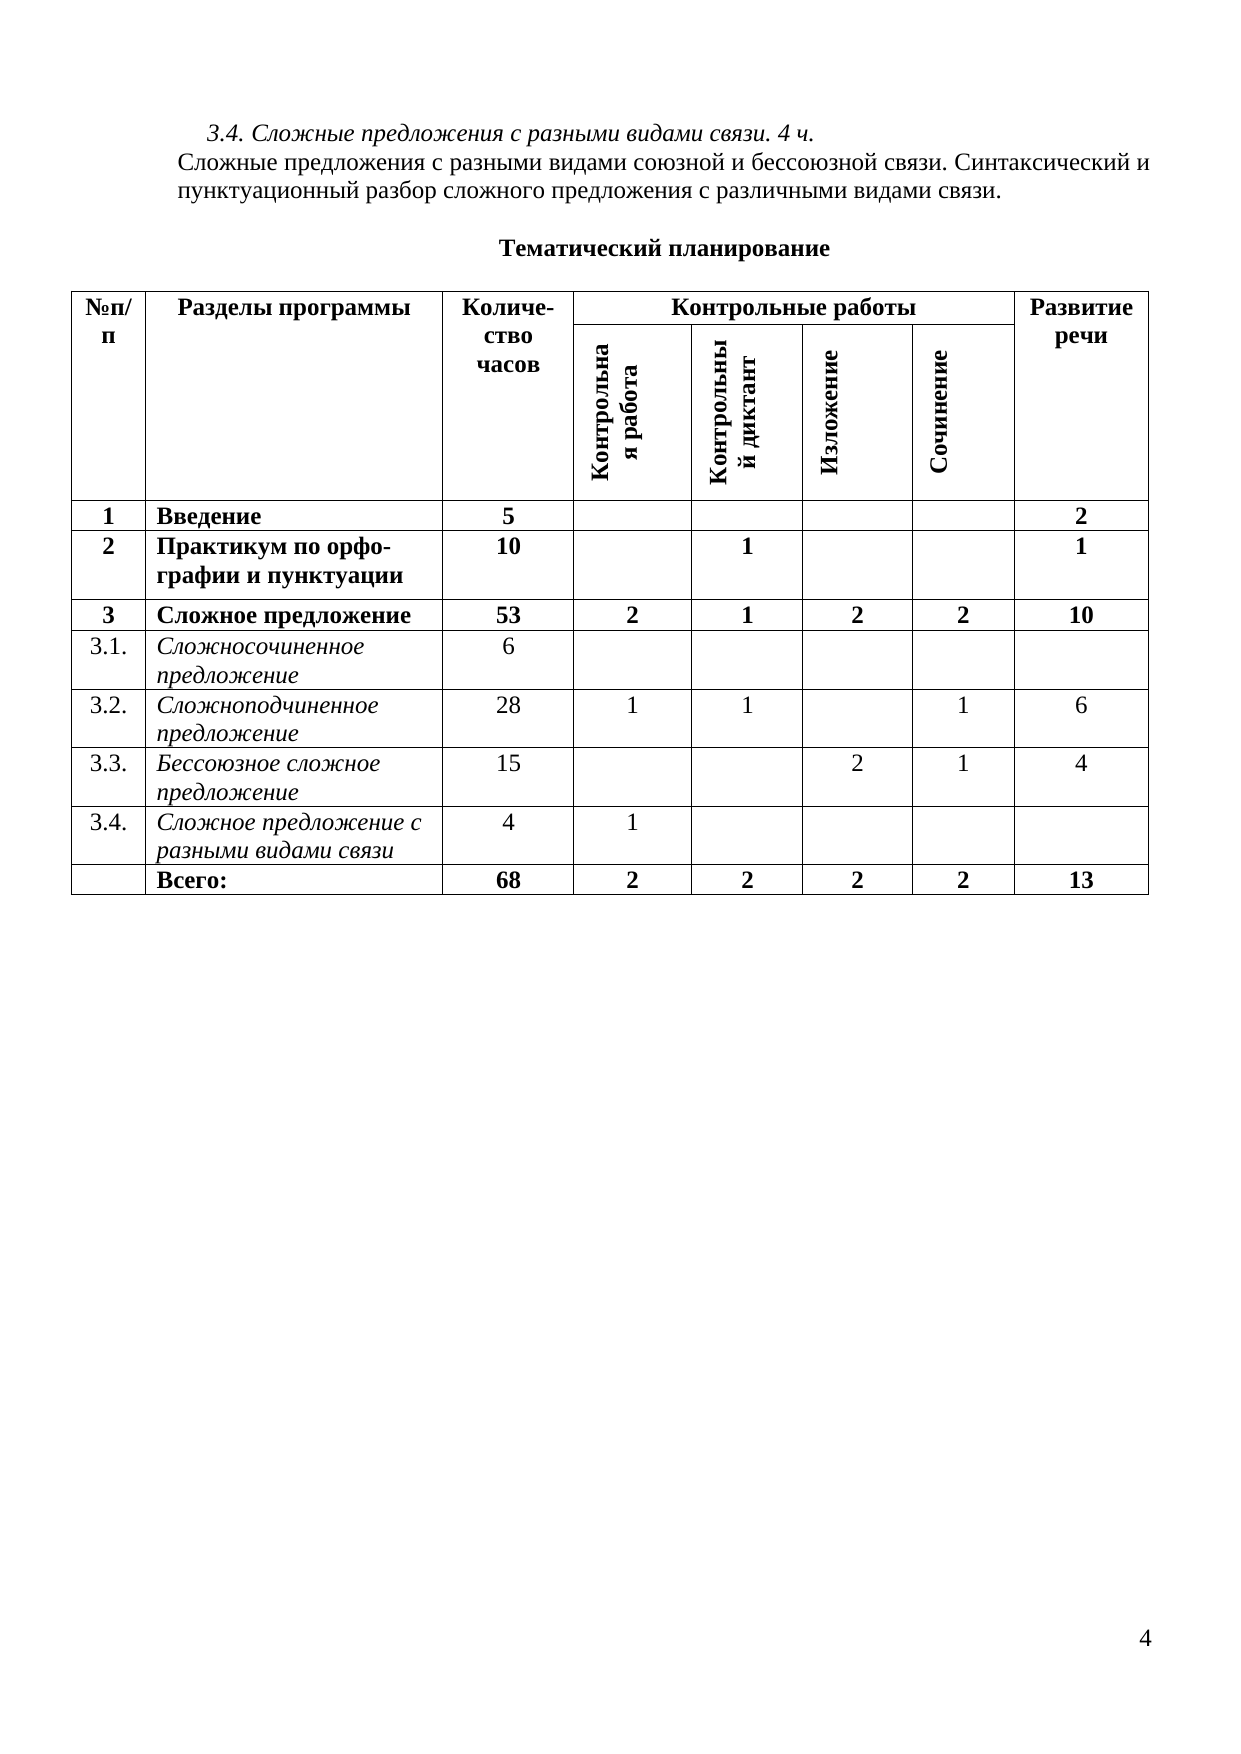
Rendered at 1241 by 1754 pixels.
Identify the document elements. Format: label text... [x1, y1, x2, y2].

table_cell 1 [72, 501, 145, 530]
table_cell 1 [692, 600, 802, 630]
table_cell 1 [692, 690, 802, 747]
table_cell 6 [443, 631, 573, 689]
table_cell [72, 865, 145, 894]
table_cell 10 [443, 531, 573, 599]
table_cell 2 [692, 865, 802, 894]
table_header Разделы программы [146, 292, 442, 500]
table_cell Сложносочиненное предложение [146, 631, 442, 689]
table_cell 2 [72, 531, 145, 599]
table_cell 4 [443, 807, 573, 864]
table_cell 3 [72, 600, 145, 630]
table_cell 13 [1015, 865, 1148, 894]
table_cell Сложное предложение [146, 600, 442, 630]
table_cell [913, 531, 1014, 599]
table_header Контрольные работы [574, 292, 1014, 324]
table_cell Всего: [146, 865, 442, 894]
table_cell [574, 748, 691, 806]
table_cell [692, 807, 802, 864]
text Тематический планирование [177, 233, 1152, 262]
table_cell 2 [803, 748, 912, 806]
table_cell Изложение [803, 325, 912, 500]
table_cell 68 [443, 865, 573, 894]
table_cell [574, 631, 691, 689]
table_cell 53 [443, 600, 573, 630]
table_header №п/п [72, 292, 145, 500]
table_cell 10 [1015, 600, 1148, 630]
table_cell 15 [443, 748, 573, 806]
table_cell [803, 631, 912, 689]
table_cell [913, 501, 1014, 530]
table_cell [574, 501, 691, 530]
table_cell 3.4. [72, 807, 145, 864]
table_cell 6 [1015, 690, 1148, 747]
table_cell Сложное предложение с разными видами связи [146, 807, 442, 864]
table_cell 2 [1015, 501, 1148, 530]
table_cell 2 [803, 600, 912, 630]
table_header Количе-ство часов [443, 292, 573, 500]
table_cell 1 [913, 748, 1014, 806]
table_cell 3.1. [72, 631, 145, 689]
table_cell [803, 690, 912, 747]
table_cell Практикум по орфо-графии и пунктуации [146, 531, 442, 599]
table_cell 1 [913, 690, 1014, 747]
table_cell 2 [803, 865, 912, 894]
table_header Развитие речи [1015, 292, 1148, 500]
table_cell 2 [913, 600, 1014, 630]
table_cell [692, 748, 802, 806]
table_cell 1 [574, 690, 691, 747]
table_cell [692, 631, 802, 689]
table_cell 28 [443, 690, 573, 747]
table_cell 2 [574, 600, 691, 630]
table_cell Контрольный диктант [692, 325, 802, 500]
table_cell [913, 807, 1014, 864]
table_cell [803, 501, 912, 530]
table_cell [803, 531, 912, 599]
table_cell Введение [146, 501, 442, 530]
list Сложные предложения с разными видами связи. 4 ч. [207, 118, 1152, 147]
table_cell 3.3. [72, 748, 145, 806]
table_cell [692, 501, 802, 530]
table_cell 1 [574, 807, 691, 864]
table_cell [1015, 631, 1148, 689]
table_cell Сложноподчиненное предложение [146, 690, 442, 747]
table_cell 1 [692, 531, 802, 599]
table_cell 4 [1015, 748, 1148, 806]
table_cell [803, 807, 912, 864]
table_cell Контрольная работа [574, 325, 691, 500]
text Сложные предложения с разными видами союзной и бессоюзной связи. Синтаксический и пунктуационный разбор сложного предложения с различными видами связи. [177, 147, 1152, 204]
table_cell 1 [1015, 531, 1148, 599]
table_cell [1015, 807, 1148, 864]
table_cell [913, 631, 1014, 689]
table_cell 2 [574, 865, 691, 894]
table_cell Сочинение [913, 325, 1014, 500]
table_cell [574, 531, 691, 599]
table_cell 2 [913, 865, 1014, 894]
table_cell 5 [443, 501, 573, 530]
table_cell 3.2. [72, 690, 145, 747]
table_cell Бессоюзное сложное предложение [146, 748, 442, 806]
